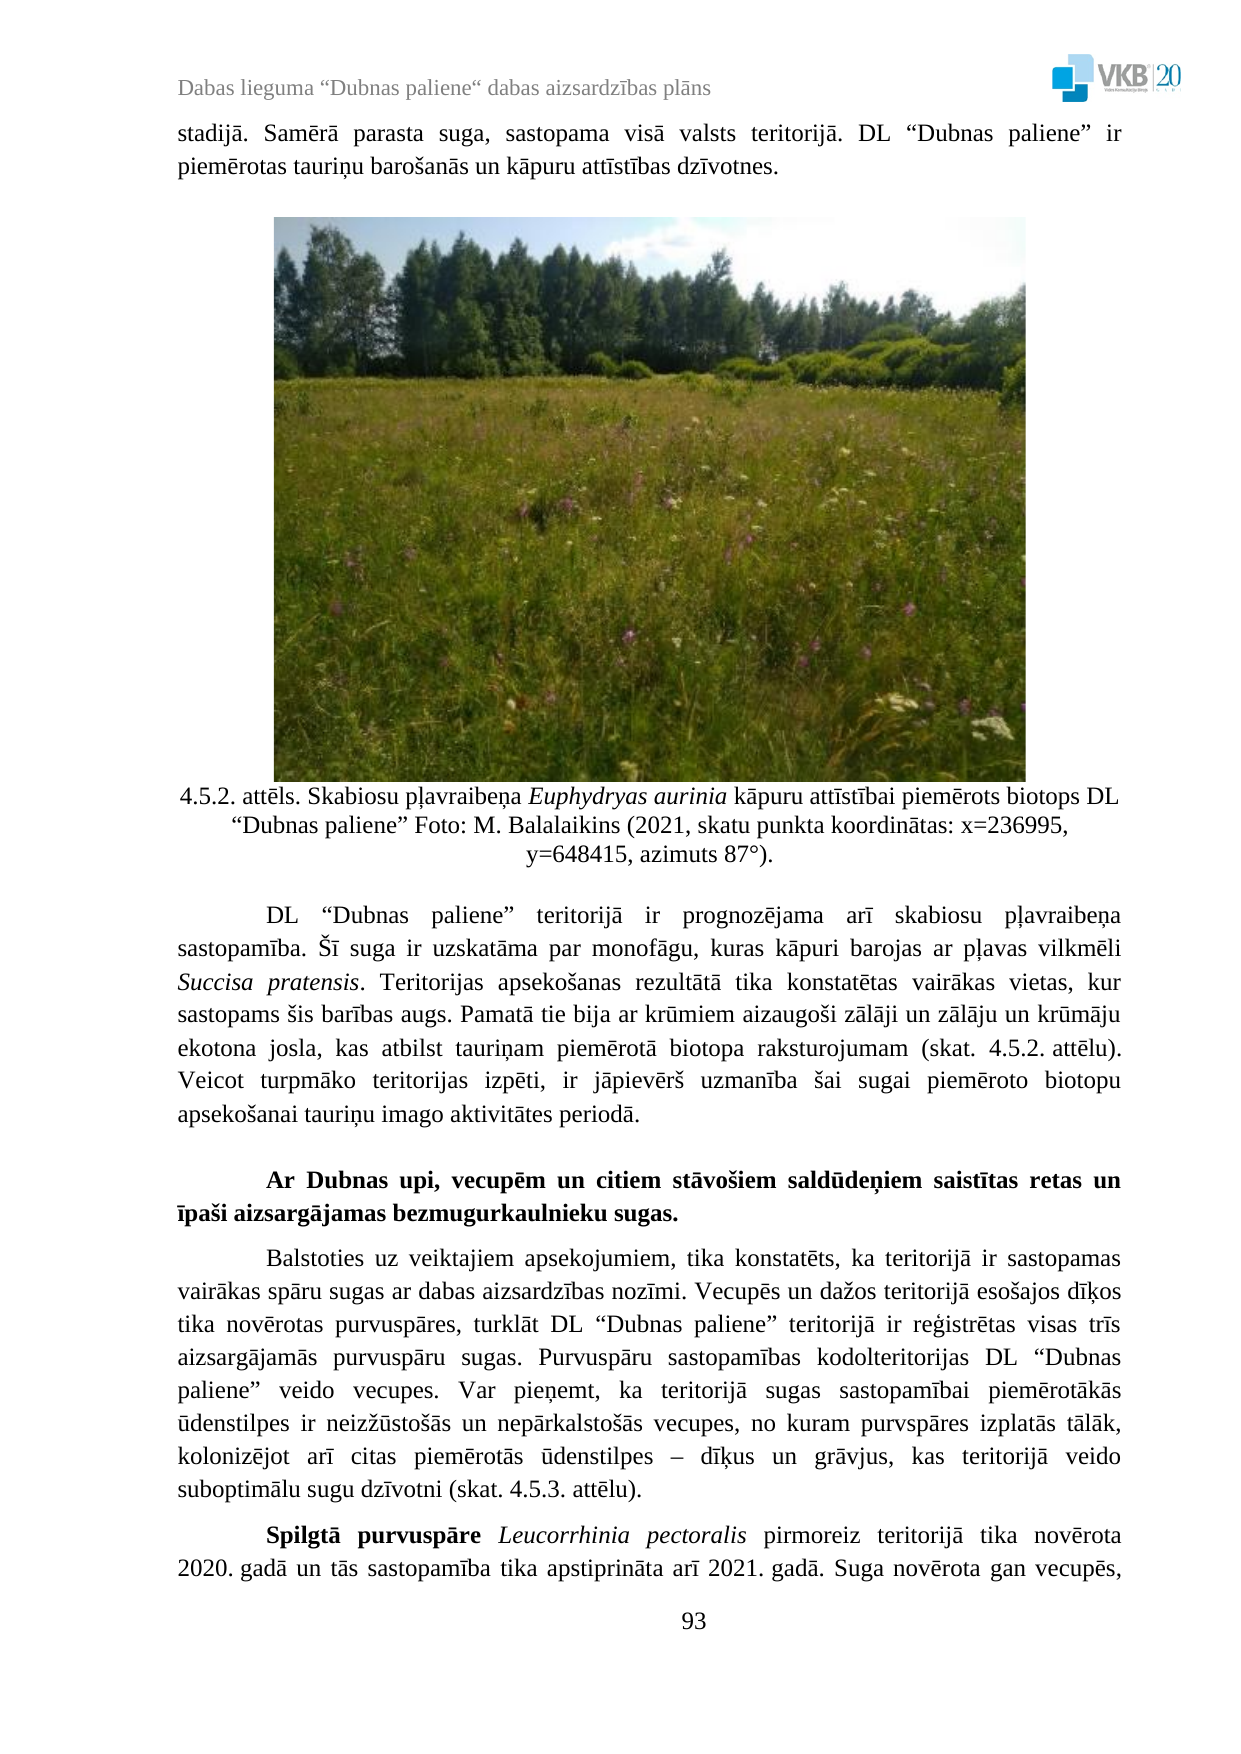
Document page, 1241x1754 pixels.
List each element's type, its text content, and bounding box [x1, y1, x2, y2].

text DL “Dubnas paliene” teritorijā ir prognozējama arī skabiosu pļavraibeņa sastopamība. Šī suga ir uzskatāma par monofāgu, kuras kāpuri barojas ar pļavas vilkmēli Succisa pratensis. Teritorijas apsekošanas rezultātā tika konstatētas vairākas vietas, kur sastopams šis barības augs. Pamatā tie bija ar krūmiem aizaugoši zālāji un zālāju un krūmāju ekotona josla, kas atbilst tauriņam piemērotā biotopa raksturojumam (skat. 4.5.2. attēlu). Veicot turpmāko teritorijas izpēti, ir jāpievērš uzmanība šai sugai piemēroto biotopu apsekošanai tauriņu imago aktivitātes periodā. [177, 901, 1122, 1127]
picture [273, 217, 1026, 782]
text Balstoties uz veiktajiem apsekojumiem, tika konstatēts, ka teritorijā ir sastopamas vairākas spāru sugas ar dabas aizsardzības nozīmi. Vecupēs un dažos teritorijā esošajos dīķos tika novērotas purvuspāres, turklāt DL “Dubnas paliene” teritorijā ir reģistrētas visas trīs aizsargājamās purvuspāru sugas. Purvuspāru sastopamības kodolteritorijas DL “Dubnas paliene” veido vecupes. Var pieņemt, ka teritorijā sugas sastopamībai piemērotākās ūdenstilpes ir neizžūstošās un nepārkalstošās vecupes, no kuram purvspāres izplatās tālāk, kolonizējot arī citas piemērotās ūdenstilpes – dīķus un grāvjus, kas teritorijā veido suboptimālu sugu dzīvotni (skat. 4.5.3. attēlu). [177, 1243, 1122, 1503]
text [177, 1520, 1122, 1582]
picture [1052, 54, 1181, 102]
text Ar Dubnas upi, vecupēm un citiem stāvošiem saldūdeņiem saistītas retas un īpaši aizsargājamas bezmugurkaulnieku sugas. [177, 1165, 1122, 1226]
text 4.5.2. attēls. Skabiosu pļavraibeņa Euphydryas aurinia kāpuru attīstībai piemērots biotops DL “Dubnas paliene” Foto: M. Balalaikins (2021, skatu punkta koordinātas: x=236995, y=648415, azimuts 87°). [177, 781, 1122, 867]
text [177, 118, 1122, 180]
